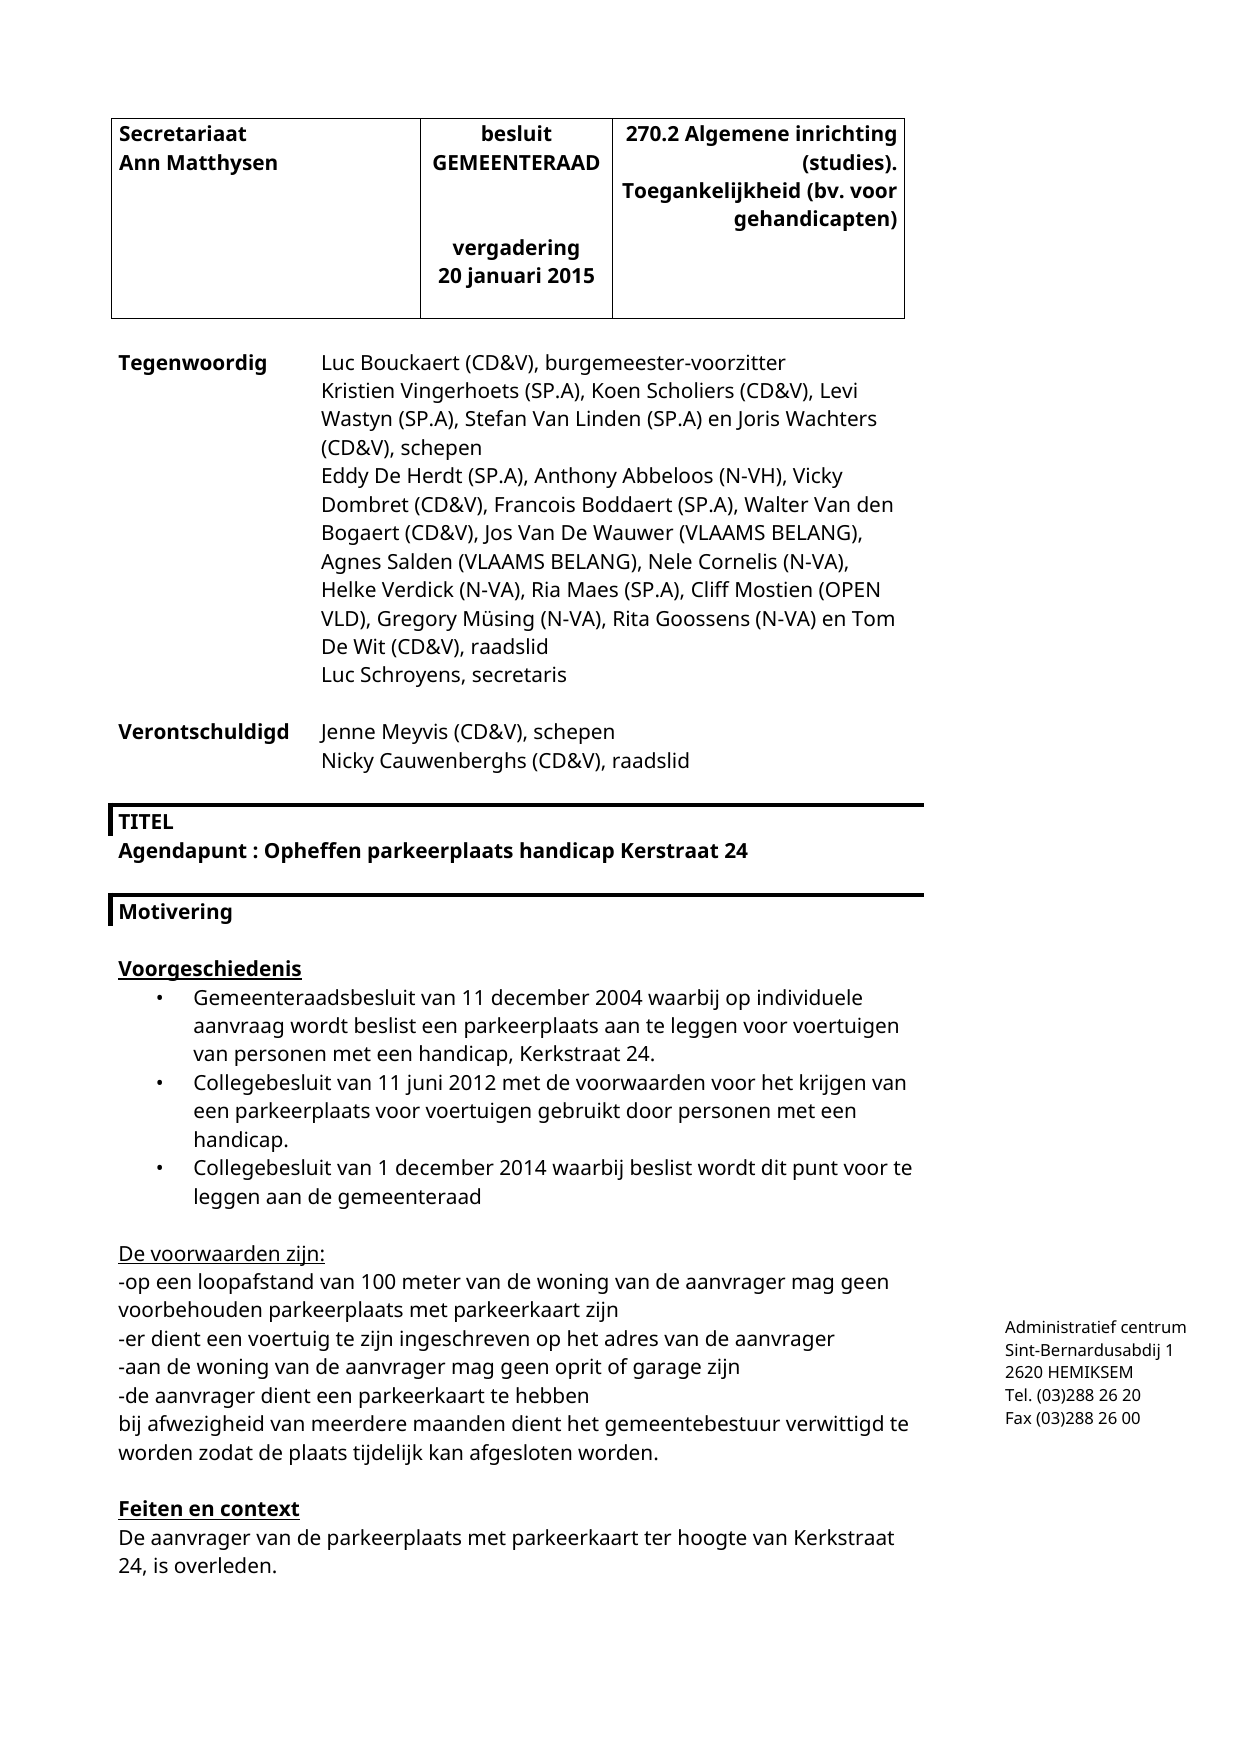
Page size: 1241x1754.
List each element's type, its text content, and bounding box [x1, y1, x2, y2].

text bij afwezigheid van meerdere maanden dient het gemeentebestuur verwittigd te worden zodat de plaats tijdelijk kan afgesloten worden. [118, 1409, 915, 1466]
text -op een loopafstand van 100 meter van de woning van de aanvrager mag geen voorbehouden parkeerplaats met parkeerkaart zijn [118, 1267, 915, 1324]
text De voorwaarden zijn: [118, 1239, 915, 1267]
text De aanvrager van de parkeerplaats met parkeerkaart ter hoogte van Kerkstraat 24, is overleden. [118, 1523, 915, 1580]
table_cell [613, 233, 904, 318]
table_header 270.2 Algemene inrichting (studies). Toegankelijkheid (bv. voor gehandicapten) [613, 119, 904, 233]
table_cell vergadering 20 januari 2015 [421, 233, 612, 318]
table_header Motivering [113, 897, 924, 926]
table_cell Tegenwoordig [111, 319, 313, 689]
table_cell Jenne Meyvis (CD&V), schepen Nicky Cauwenberghs (CD&V), raadslid [314, 689, 908, 774]
text Agendapunt : Opheffen parkeerplaats handicap Kerstraat 24 [118, 836, 915, 864]
table_header Secretariaat Ann Matthysen [112, 119, 420, 233]
table_cell Verontschuldigd [111, 689, 313, 774]
table_header besluit GEMEENTERAAD [421, 119, 612, 233]
list Collegebesluit van 11 juni 2012 met de voorwaarden voor het krijgen van een parkeerplaats voor voertuigen gebruikt door personen met een handicap. [156, 1068, 915, 1153]
list Collegebesluit van 1 december 2014 waarbij beslist wordt dit punt voor te leggen aan de gemeenteraad [156, 1153, 915, 1210]
text Feiten en context [118, 1494, 915, 1523]
text Voorgeschiedenis [118, 954, 915, 983]
text -de aanvrager dient een parkeerkaart te hebben [118, 1381, 915, 1409]
list Gemeenteraadsbesluit van 11 december 2004 waarbij op individuele aanvraag wordt beslist een parkeerplaats aan te leggen voor voertuigen van personen met een handicap, Kerkstraat 24. [156, 983, 915, 1068]
table_cell [112, 233, 420, 318]
table_cell Luc Bouckaert (CD&V), burgemeester-voorzitter Kristien Vingerhoets (SP.A), Koen Scholiers (CD&V), Levi Wastyn (SP.A), Stefan Van Linden (SP.A) en Joris Wachters (CD&V), schepen Eddy De Herdt (SP.A), Anthony Abbeloos (N-VH), Vicky Dombret (CD&V), Francois Boddaert (SP.A), Walter Van den Bogaert (CD&V), Jos Van De Wauwer (VLAAMS BELANG), Agnes Salden (VLAAMS BELANG), Nele Cornelis (N-VA), Helke Verdick (N-VA), Ria Maes (SP.A), Cliff Mostien (OPEN VLD), Gregory Müsing (N-VA), Rita Goossens (N-VA) en Tom De Wit (CD&V), raadslid Luc Schroyens, secretaris [314, 318, 908, 689]
table_header TITEL [113, 807, 924, 836]
text -aan de woning van de aanvrager mag geen oprit of garage zijn [118, 1352, 915, 1381]
text -er dient een voertuig te zijn ingeschreven op het adres van de aanvrager [118, 1324, 915, 1352]
